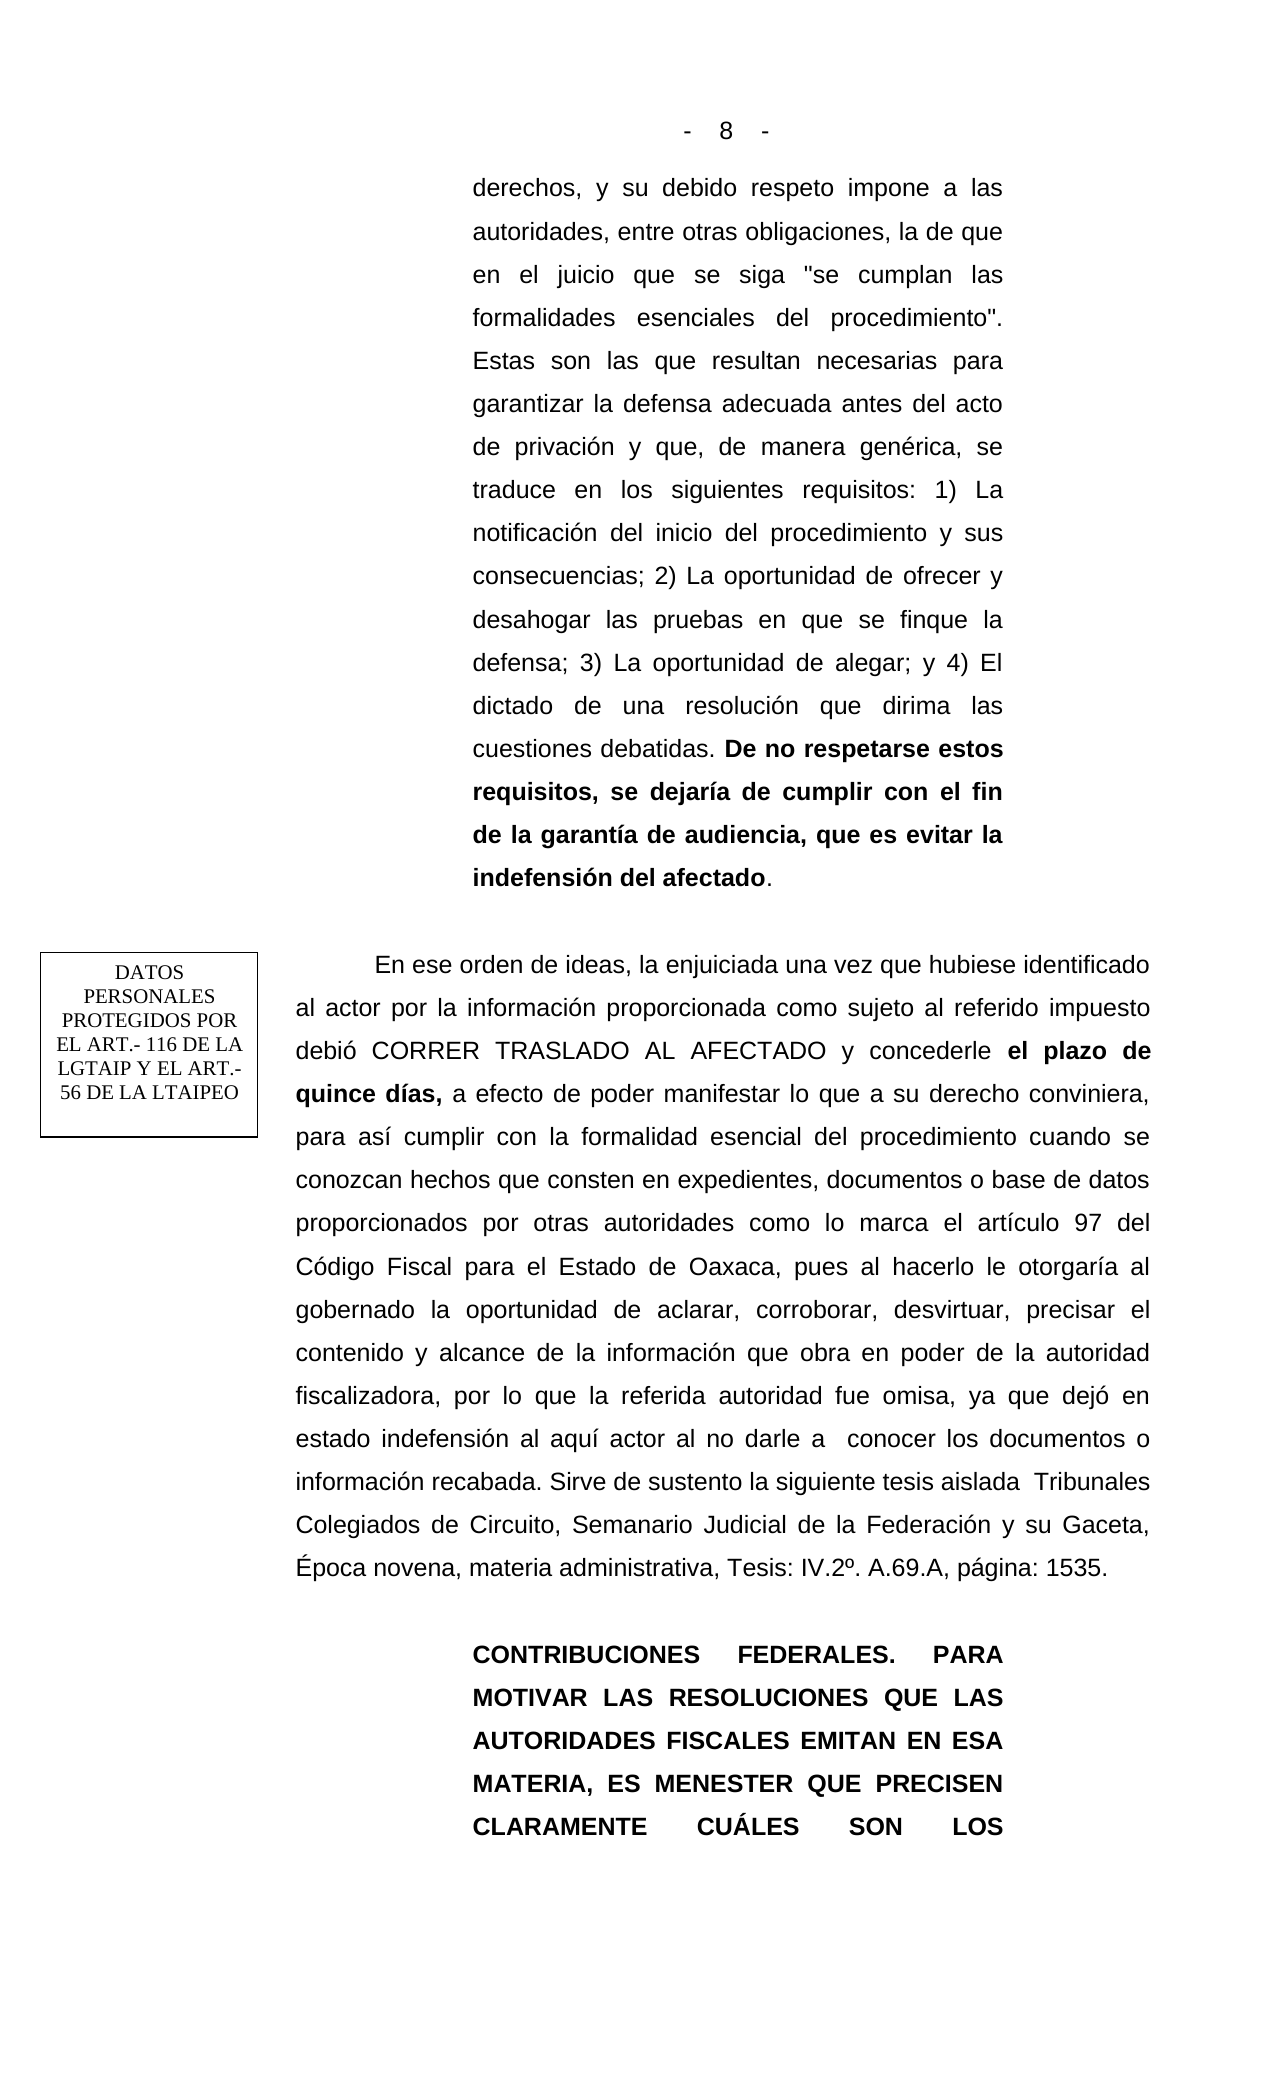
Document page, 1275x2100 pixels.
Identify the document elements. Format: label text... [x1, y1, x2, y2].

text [472, 1639, 1004, 1841]
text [472, 173, 1004, 892]
text En ese orden de ideas, la enjuiciada una vez que hubiese identificado al actor por la información proporcionada como sujeto al referido impuesto debió CORRER TRASLADO AL AFECTADO y concederle el plazo de quince días, a efecto de poder manifestar lo que a su derecho conviniera, para así cumplir con la formalidad esencial del procedimiento cuando se conozcan hechos que consten en expedientes, documentos o base de datos proporcionados por otras autoridades como lo marca el artículo 97 del Código Fiscal para el Estado de Oaxaca, pues al hacerlo le otorgaría al gobernado la oportunidad de aclarar, corroborar, desvirtuar, precisar el contenido y alcance de la información que obra en poder de la autoridad fiscalizadora, por lo que la referida autoridad fue omisa, ya que dejó en estado indefensión al aquí actor al no darle a conocer los documentos o información recabada. Sirve de sustento la siguiente tesis aislada Tribunales Colegiados de Circuito, Semanario Judicial de la Federación y su Gaceta, Época novena, materia administrativa, Tesis: IV.2º. A.69.A, página: 1535. [295, 949, 1152, 1582]
